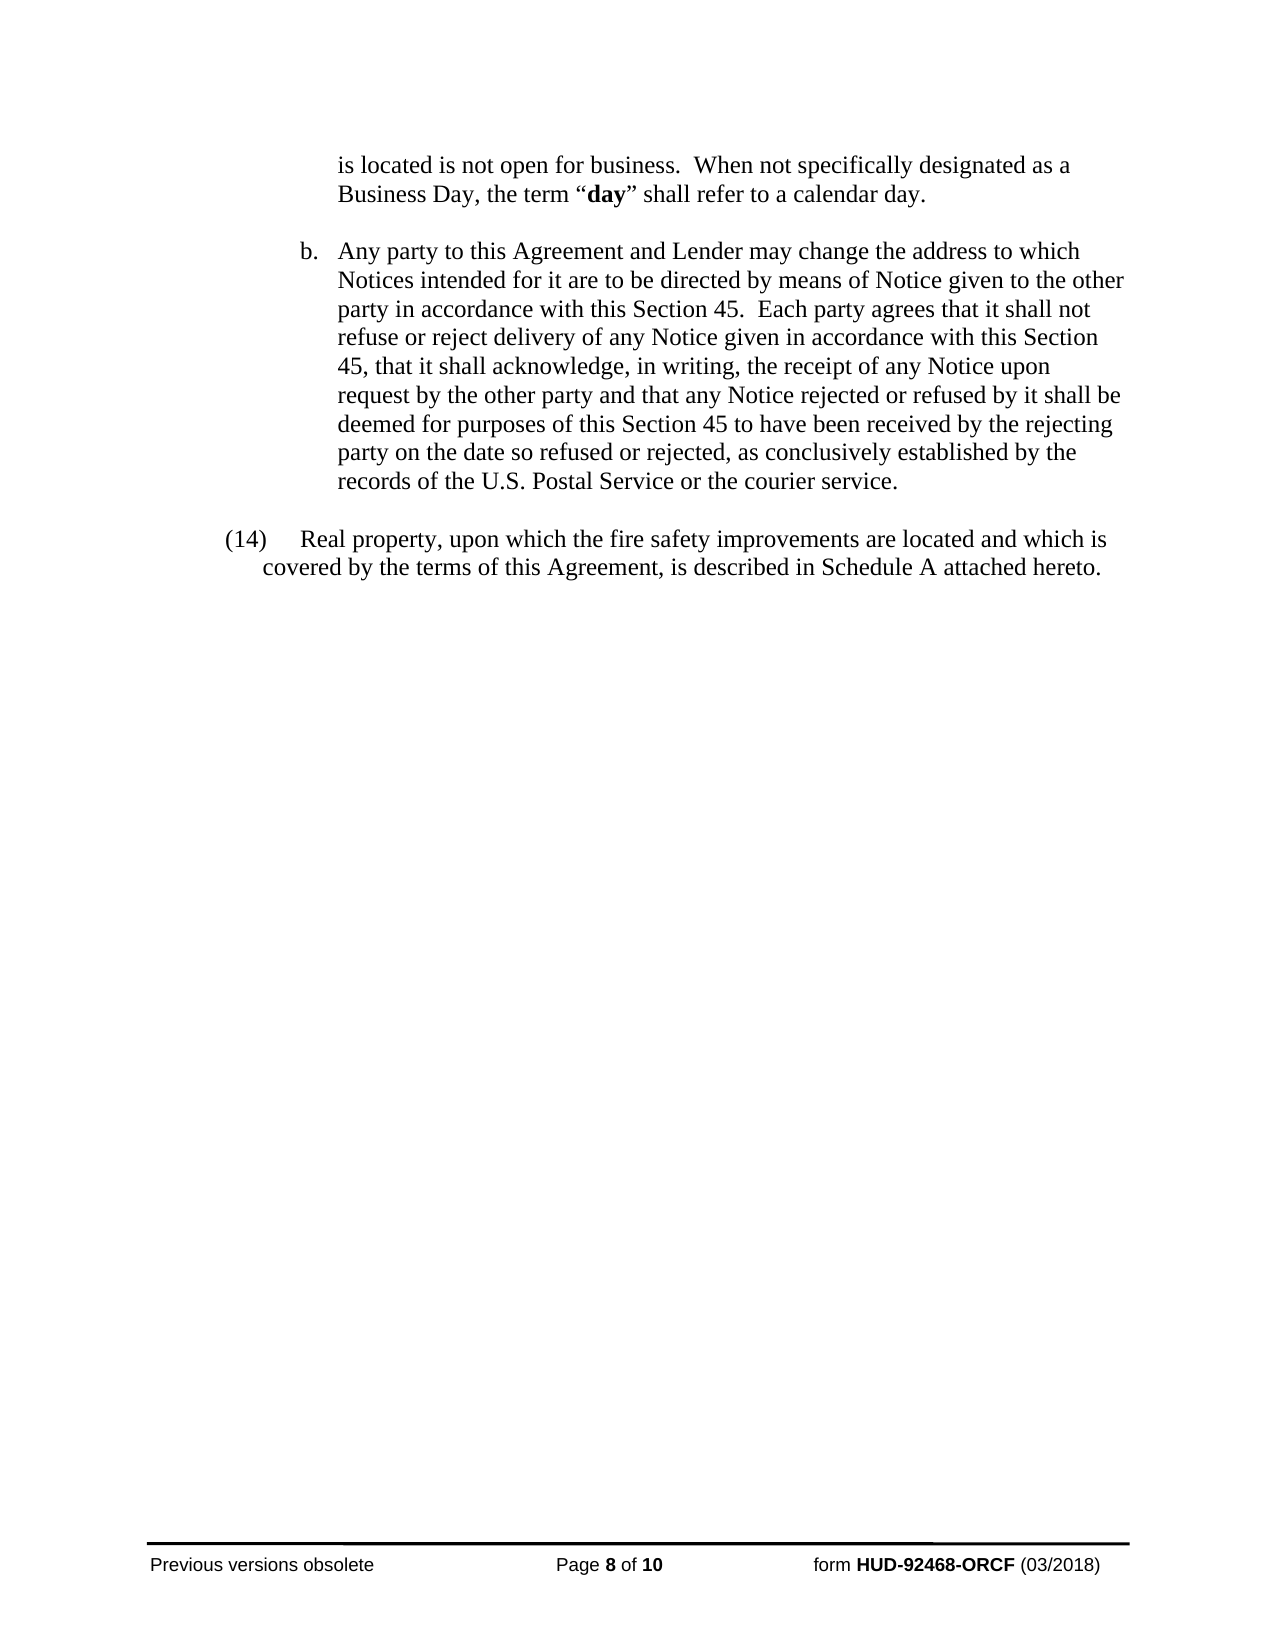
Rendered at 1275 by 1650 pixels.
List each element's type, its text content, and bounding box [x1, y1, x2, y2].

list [300, 150, 1125, 207]
list Real property, upon which the fire safety improvements are located and which is covered by the terms of this Agreement, is described in Schedule A attached hereto. [225, 524, 1125, 581]
list Any party to this Agreement and Lender may change the address to which Notices intended for it are to be directed by means of Notice given to the other party in accordance with this Section 45. Each party agrees that it shall not refuse or reject delivery of any Notice given in accordance with this Section 45, that it shall acknowledge, in writing, the receipt of any Notice upon request by the other party and that any Notice rejected or refused by it shall be deemed for purposes of this Section 45 to have been received by the rejecting party on the date so refused or rejected, as conclusively established by the records of the U.S. Postal Service or the courier service. [300, 236, 1125, 495]
